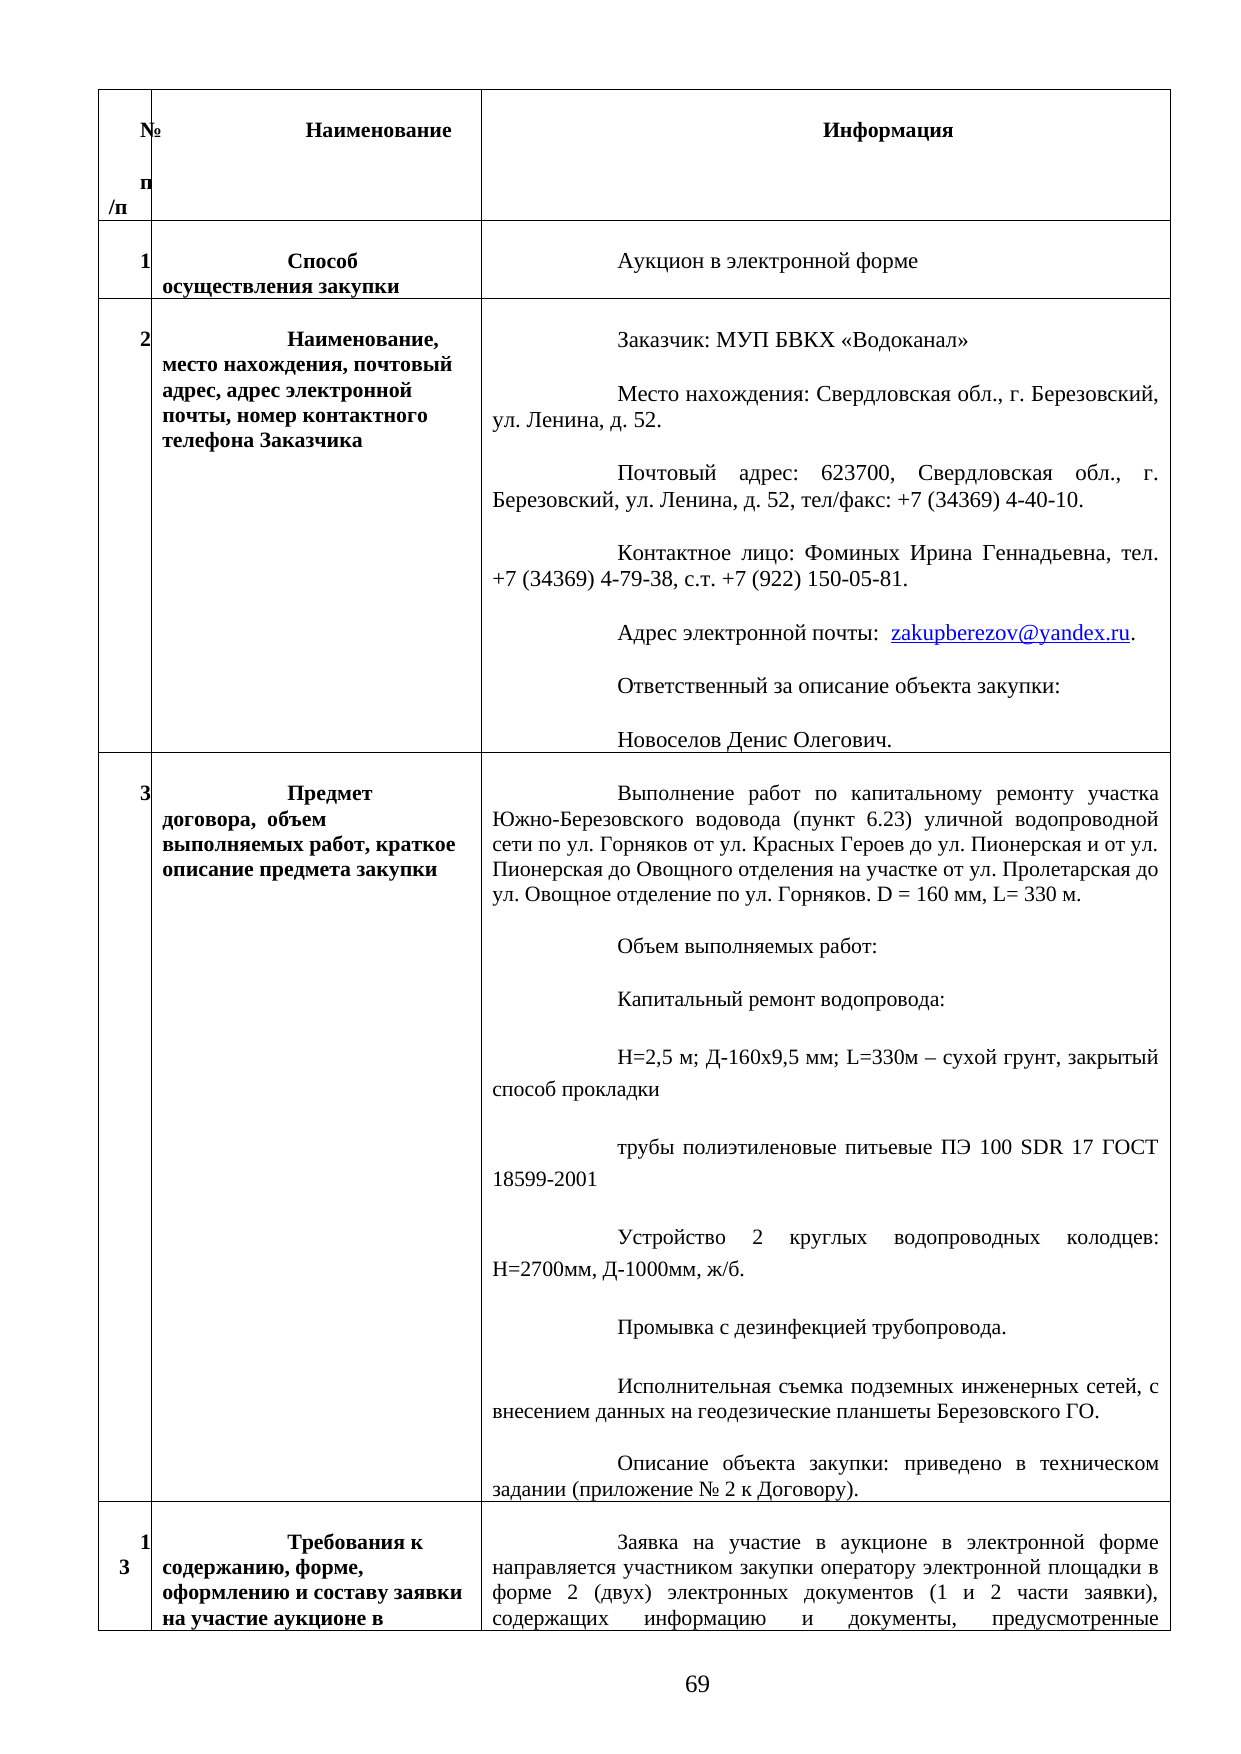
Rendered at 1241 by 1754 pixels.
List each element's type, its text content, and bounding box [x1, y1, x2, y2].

table_cell Предмет договора, объем выполняемых работ, краткое описание предмета закупки [152, 753, 481, 1501]
table_cell Выполнение работ по капитальному ремонту участка Южно-Березовского водовода (пункт 6.23) уличной водопроводной сети по ул. Горняков от ул. Красных Героев до ул. Пионерская и от ул. Пионерская до Овощного отделения на участке от ул. Пролетарская до ул. Овощное отделение по ул. Горняков. D = 160 мм, L= 330 м. Объем выполняемых работ: Капитальный ремонт водопровода: Н=2,5 м; Д-160х9,5 мм; L=330м – сухой грунт, закрытый способ прокладки трубы полиэтиленовые питьевые ПЭ 100 SDR 17 ГОСТ 18599-2001 Устройство 2 круглых водопроводных колодцев: H=2700мм, Д-1000мм, ж/б. Промывка с дезинфекцией трубопровода. Исполнительная съемка подземных инженерных сетей, с внесением данных на геодезические планшеты Березовского ГО. Описание объекта закупки: приведено в техническом задании (приложение № 2 к Договору). [482, 753, 1170, 1501]
table_header Информация [482, 90, 1170, 219]
table_header № п/п [99, 90, 151, 219]
table_cell Требования к содержанию, форме, оформлению и составу заявки на участие аукционе в электронной форме [152, 1502, 481, 1630]
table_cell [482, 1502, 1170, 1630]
table_cell 2 [99, 299, 151, 752]
table_cell 1 [99, 221, 151, 298]
table_cell 3 [99, 753, 151, 1501]
table_header Наименование [152, 90, 481, 219]
table_cell Наименование, место нахождения, почтовый адрес, адрес электронной почты, номер контактного телефона Заказчика [152, 299, 481, 752]
table_cell 13 [99, 1502, 151, 1630]
table_cell Аукцион в электронной форме [482, 221, 1170, 298]
table_cell Заказчик: МУП БВКХ «Водоканал» Место нахождения: Свердловская обл., г. Березовский, ул. Ленина, д. 52. Почтовый адрес: 623700, Свердловская обл., г. Березовский, ул. Ленина, д. 52, тел/факс: +7 (34369) 4-40-10. Контактное лицо: Фоминых Ирина Геннадьевна, тел. +7 (34369) 4-79-38, с.т. +7 (922) 150-05-81. Адрес электронной почты: zakupberezov@yandex.ru. Ответственный за описание объекта закупки: Новоселов Денис Олегович. [482, 299, 1170, 752]
table_cell Способ осуществления закупки [152, 221, 481, 298]
